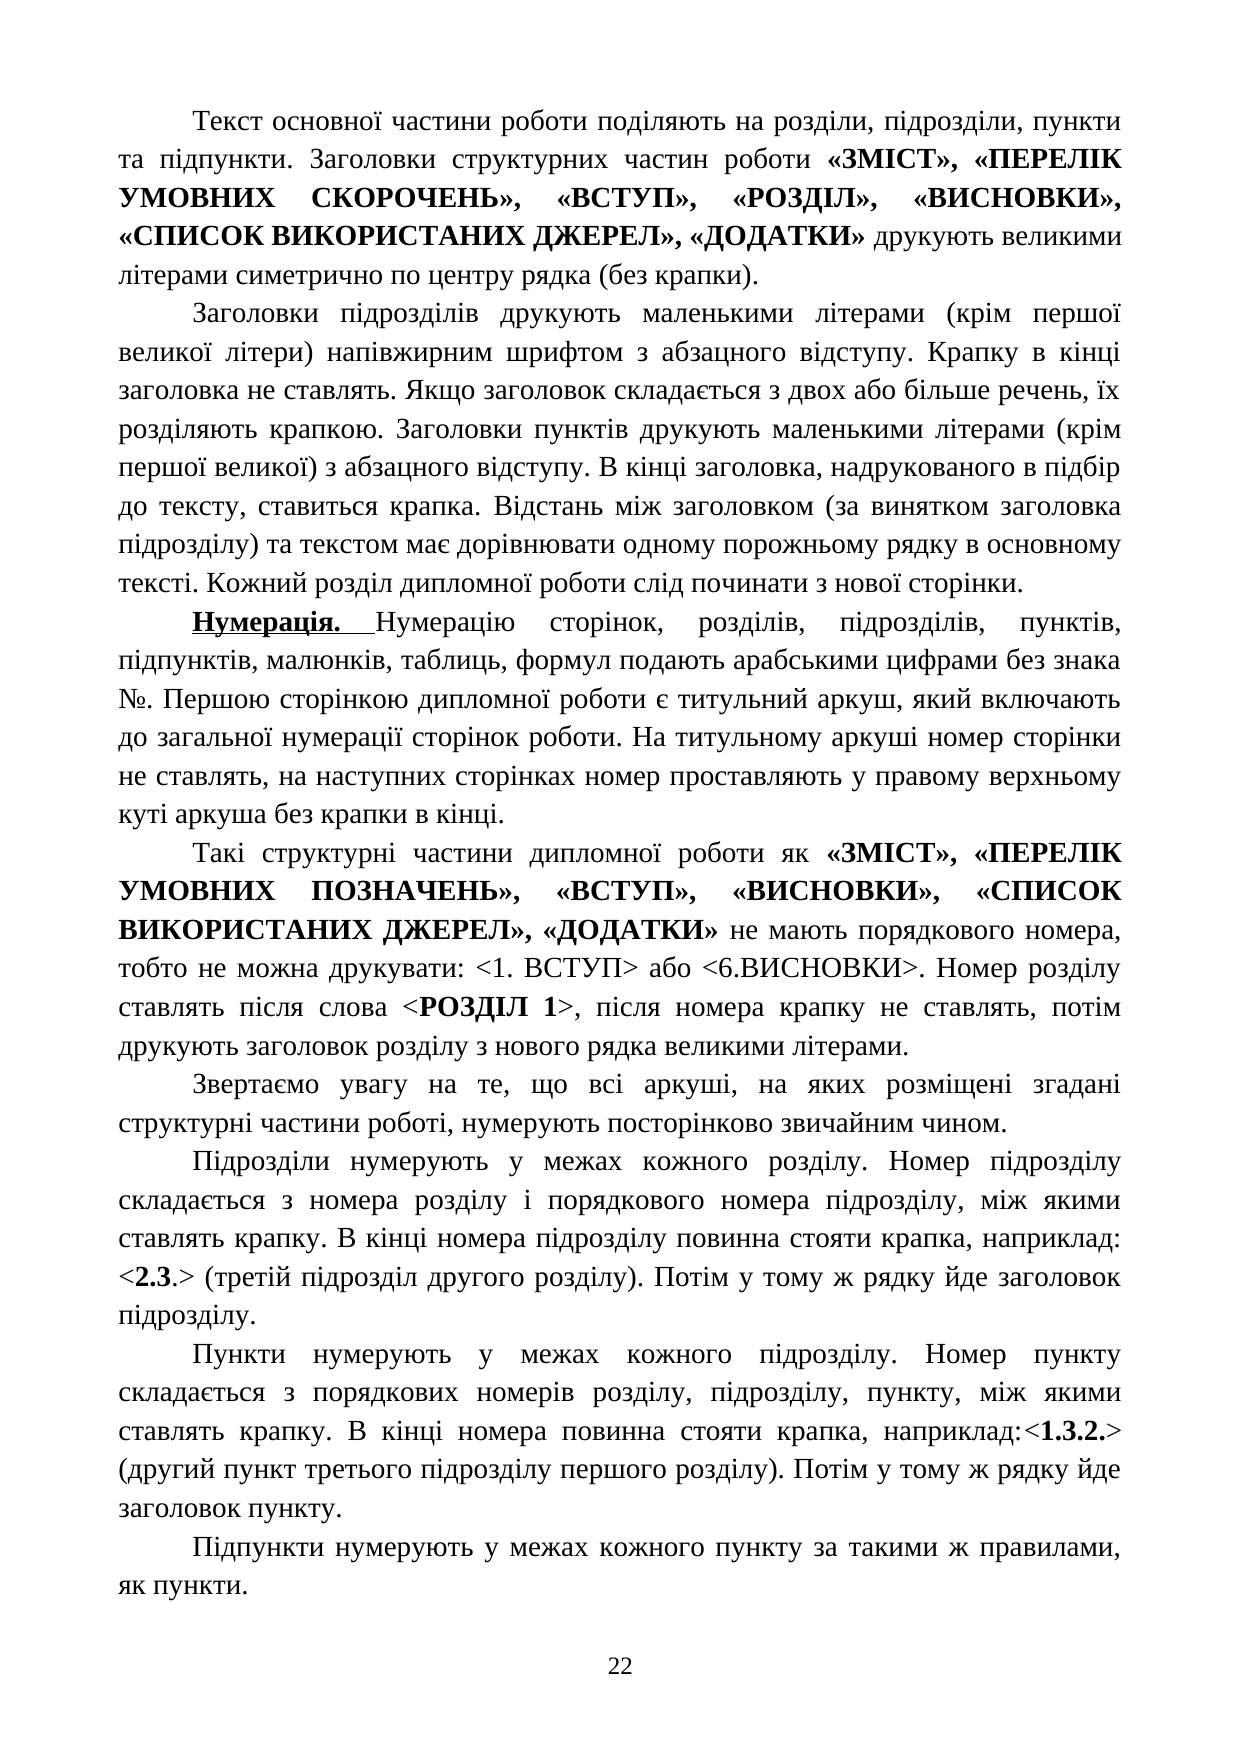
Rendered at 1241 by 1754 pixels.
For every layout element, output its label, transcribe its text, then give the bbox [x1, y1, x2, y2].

text Пункти нумерують у межах кожного підрозділу. Номер пункту складається з порядкових номерів розділу, підрозділу, пункту, між якими ставлять крапку. В кінці номера повинна стояти крапка, наприклад:<1.3.2.> (другий пункт третього підрозділу першого розділу). Потім у тому ж рядку йде заголовок пункту. [118, 1336, 1122, 1524]
text Текст основної частини роботи поділяють на розділи, підрозділи, пункти та підпункти. Заголовки структурних частин роботи «ЗМІСТ», «ПЕРЕЛІК УМОВНИХ СКОРОЧЕНЬ», «ВСТУП», «РОЗДІЛ», «ВИСНОВКИ», «СПИСОК ВИКОРИСТАНИХ ДЖЕРЕЛ», «ДОДАТКИ» друкують великими літерами симетрично по центру рядка (без крапки). [118, 103, 1122, 290]
text Заголовки підрозділів друкують маленькими літерами (крім першої великої літери) напівжирним шрифтом з абзацного відступу. Крапку в кінці заголовка не ставлять. Якщо заголовок складається з двох або більше речень, їх розділяють крапкою. Заголовки пунктів друкують маленькими літерами (крім першої великої) з абзацного відступу. В кінці заголовка, надрукованого в підбір до тексту, ставиться крапка. Відстань між заголовком (за винятком заголовка підрозділу) та текстом має дорівнювати одному порожньому рядку в основному тексті. Кожний розділ дипломної роботи слід починати з нової сторінки. [118, 295, 1122, 527]
text Нумерація. Нумерацію сторінок, розділів, підрозділів, пунктів, підпунктів, малюнків, таблиць, формул подають арабськими цифрами без знака №. Першою сторінкою дипломної роботи є титульний аркуш, який включають до загальної нумерації сторінок роботи. На титульному аркуші номер сторінки не ставлять, на наступних сторінках номер проставляють у правому верхньому куті аркуша без крапки в кінці. [118, 604, 1122, 830]
text Підрозділи нумерують у межах кожного розділу. Номер підрозділу складається з номера розділу і порядкового номера підрозділу, між якими ставлять крапку. В кінці номера підрозділу повинна стояти крапка, наприклад: <2.3.> (третій підрозділ другого розділу). Потім у тому ж рядку йде заголовок підрозділу. [118, 1143, 1122, 1331]
text Звертаємо увагу на те, що всі аркуші, на яких розміщені згадані структурні частини роботі, нумерують посторінково звичайним чином. [118, 1066, 1122, 1138]
text Підпункти нумерують у межах кожного пункту за такими ж правилами, як пункти. [118, 1529, 1122, 1601]
text Заголовки підрозділів друкують маленькими літерами (крім першої великої літери) напівжирним шрифтом з абзацного відступу. Крапку в кінці заголовка не ставлять. Якщо заголовок складається з двох або більше речень, їх розділяють крапкою. Заголовки пунктів друкують маленькими літерами (крім першої великої) з абзацного відступу. В кінці заголовка, надрукованого в підбір до тексту, ставиться крапка. Відстань між заголовком (за винятком заголовка підрозділу) та текстом має дорівнювати одному порожньому рядку в основному тексті. Кожний розділ дипломної роботи слід починати з нової сторінки. [118, 560, 1122, 599]
text Такі структурні частини дипломної роботи як «ЗМІСТ», «ПЕРЕЛІК УМОВНИХ ПОЗНАЧЕНЬ», «ВСТУП», «ВИСНОВКИ», «СПИСОК ВИКОРИСТАНИХ ДЖЕРЕЛ», «ДОДАТКИ» не мають порядкового номера, тобто не можна друкувати: <1. ВСТУП> або <6.ВИСНОВКИ>. Номер розділу ставлять після слова <РОЗДІЛ 1>, після номера крапку не ставлять, потім друкують заголовок розділу з нового рядка великими літерами. [118, 835, 1122, 1061]
